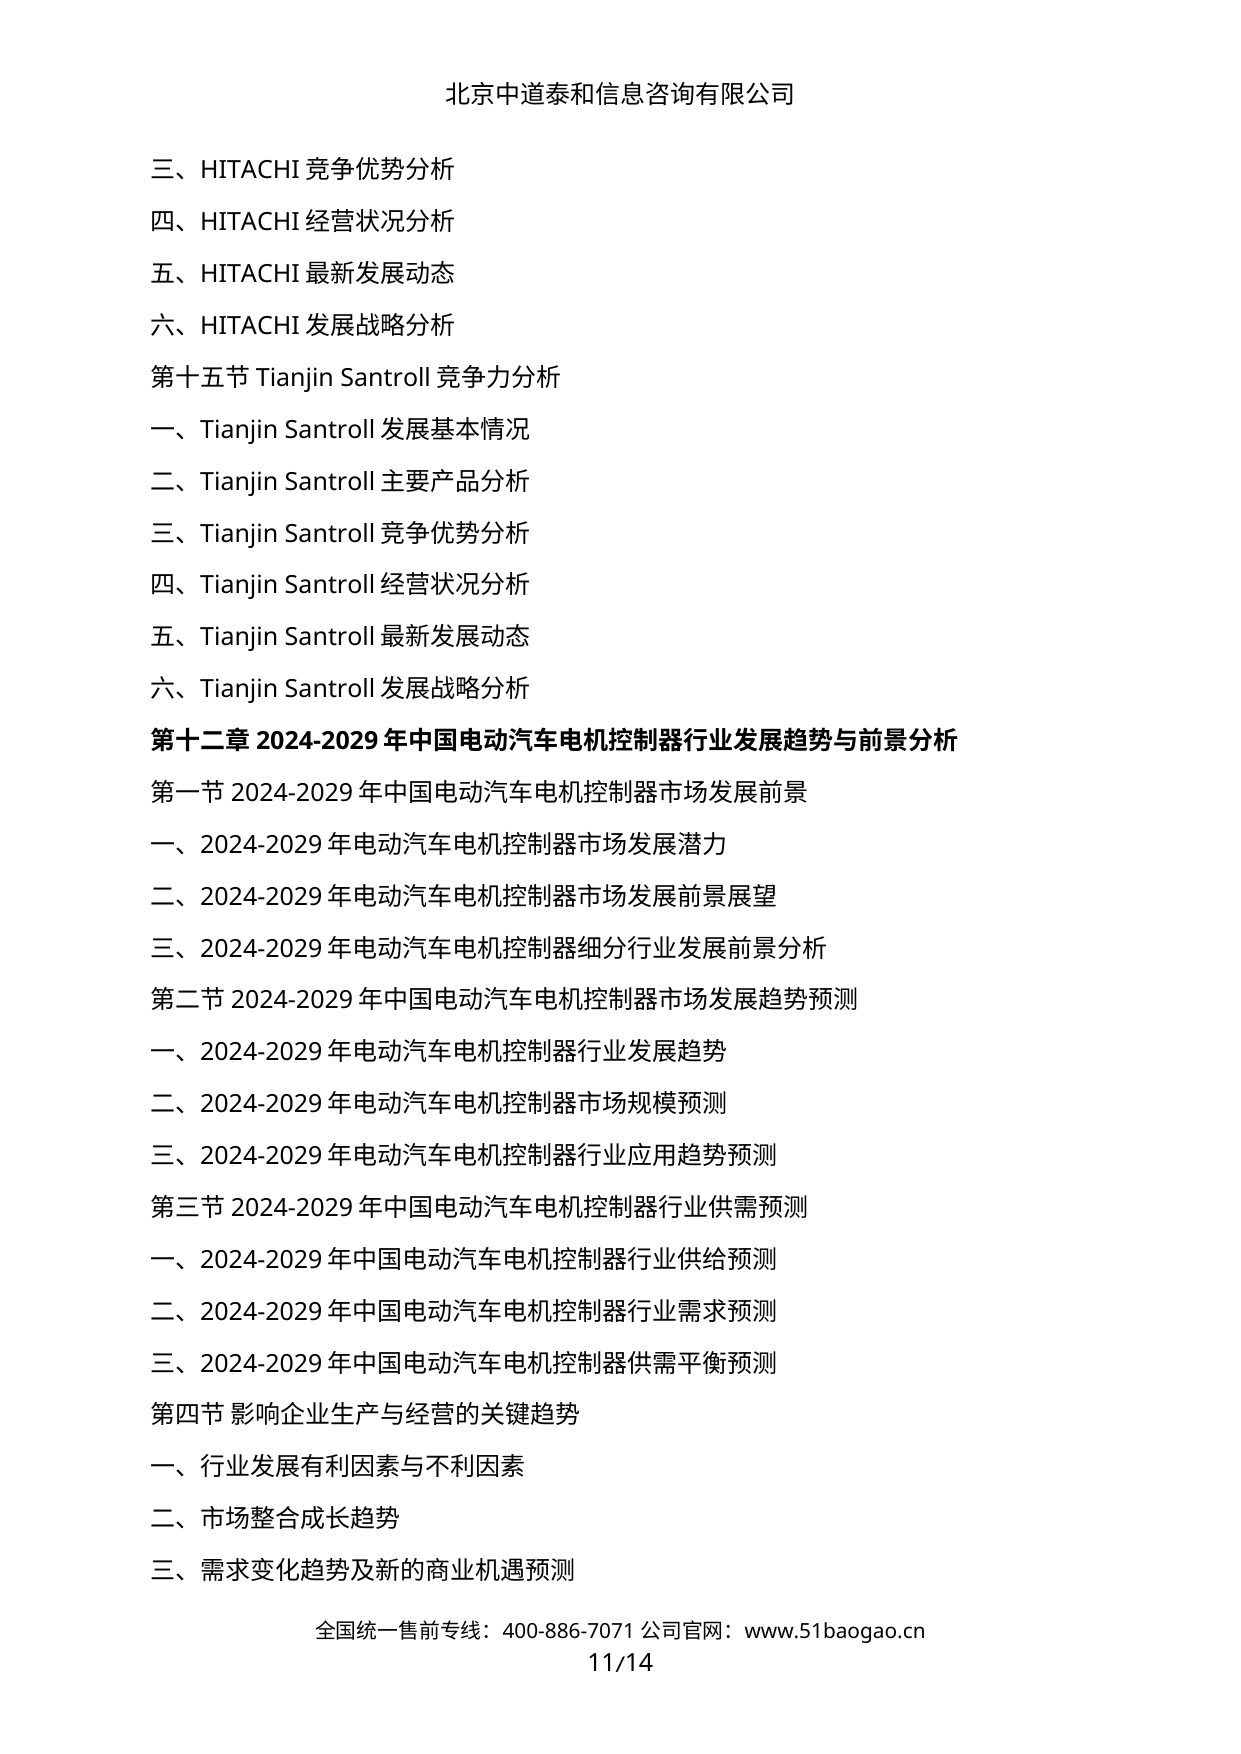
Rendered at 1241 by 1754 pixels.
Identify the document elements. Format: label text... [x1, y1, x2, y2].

text 三、2024-2029年电动汽车电机控制器细分行业发展前景分析 [150, 928, 1090, 964]
text 第十二章 2024-2029年中国电动汽车电机控制器行业发展趋势与前景分析 [150, 721, 1090, 757]
text 一、2024-2029年中国电动汽车电机控制器行业供给预测 [150, 1239, 1090, 1276]
text 三、Tianjin Santroll竞争优势分析 [150, 513, 1090, 549]
text 一、2024-2029年电动汽车电机控制器市场发展潜力 [150, 824, 1090, 861]
text 三、HITACHI竞争优势分析 [150, 150, 1090, 186]
text 三、需求变化趋势及新的商业机遇预测 [150, 1551, 1090, 1587]
text 二、2024-2029年电动汽车电机控制器市场规模预测 [150, 1084, 1090, 1120]
text 四、Tianjin Santroll经营状况分析 [150, 565, 1090, 601]
text 第十五节 Tianjin Santroll竞争力分析 [150, 357, 1090, 394]
text 六、Tianjin Santroll发展战略分析 [150, 669, 1090, 705]
text 五、HITACHI最新发展动态 [150, 254, 1090, 290]
text 第四节 影响企业生产与经营的关键趋势 [150, 1395, 1090, 1431]
text 二、市场整合成长趋势 [150, 1499, 1090, 1535]
text 一、Tianjin Santroll发展基本情况 [150, 409, 1090, 446]
text 二、2024-2029年中国电动汽车电机控制器行业需求预测 [150, 1291, 1090, 1327]
text 四、HITACHI经营状况分析 [150, 202, 1090, 238]
text 五、Tianjin Santroll最新发展动态 [150, 617, 1090, 653]
text 二、2024-2029年电动汽车电机控制器市场发展前景展望 [150, 876, 1090, 912]
text 二、Tianjin Santroll主要产品分析 [150, 461, 1090, 497]
text 第三节 2024-2029年中国电动汽车电机控制器行业供需预测 [150, 1187, 1090, 1224]
text 第二节 2024-2029年中国电动汽车电机控制器市场发展趋势预测 [150, 980, 1090, 1016]
text 三、2024-2029年电动汽车电机控制器行业应用趋势预测 [150, 1136, 1090, 1172]
text 一、2024-2029年电动汽车电机控制器行业发展趋势 [150, 1032, 1090, 1068]
text 三、2024-2029年中国电动汽车电机控制器供需平衡预测 [150, 1343, 1090, 1379]
text 一、行业发展有利因素与不利因素 [150, 1447, 1090, 1483]
text 第一节 2024-2029年中国电动汽车电机控制器市场发展前景 [150, 772, 1090, 809]
text 六、HITACHI发展战略分析 [150, 306, 1090, 342]
